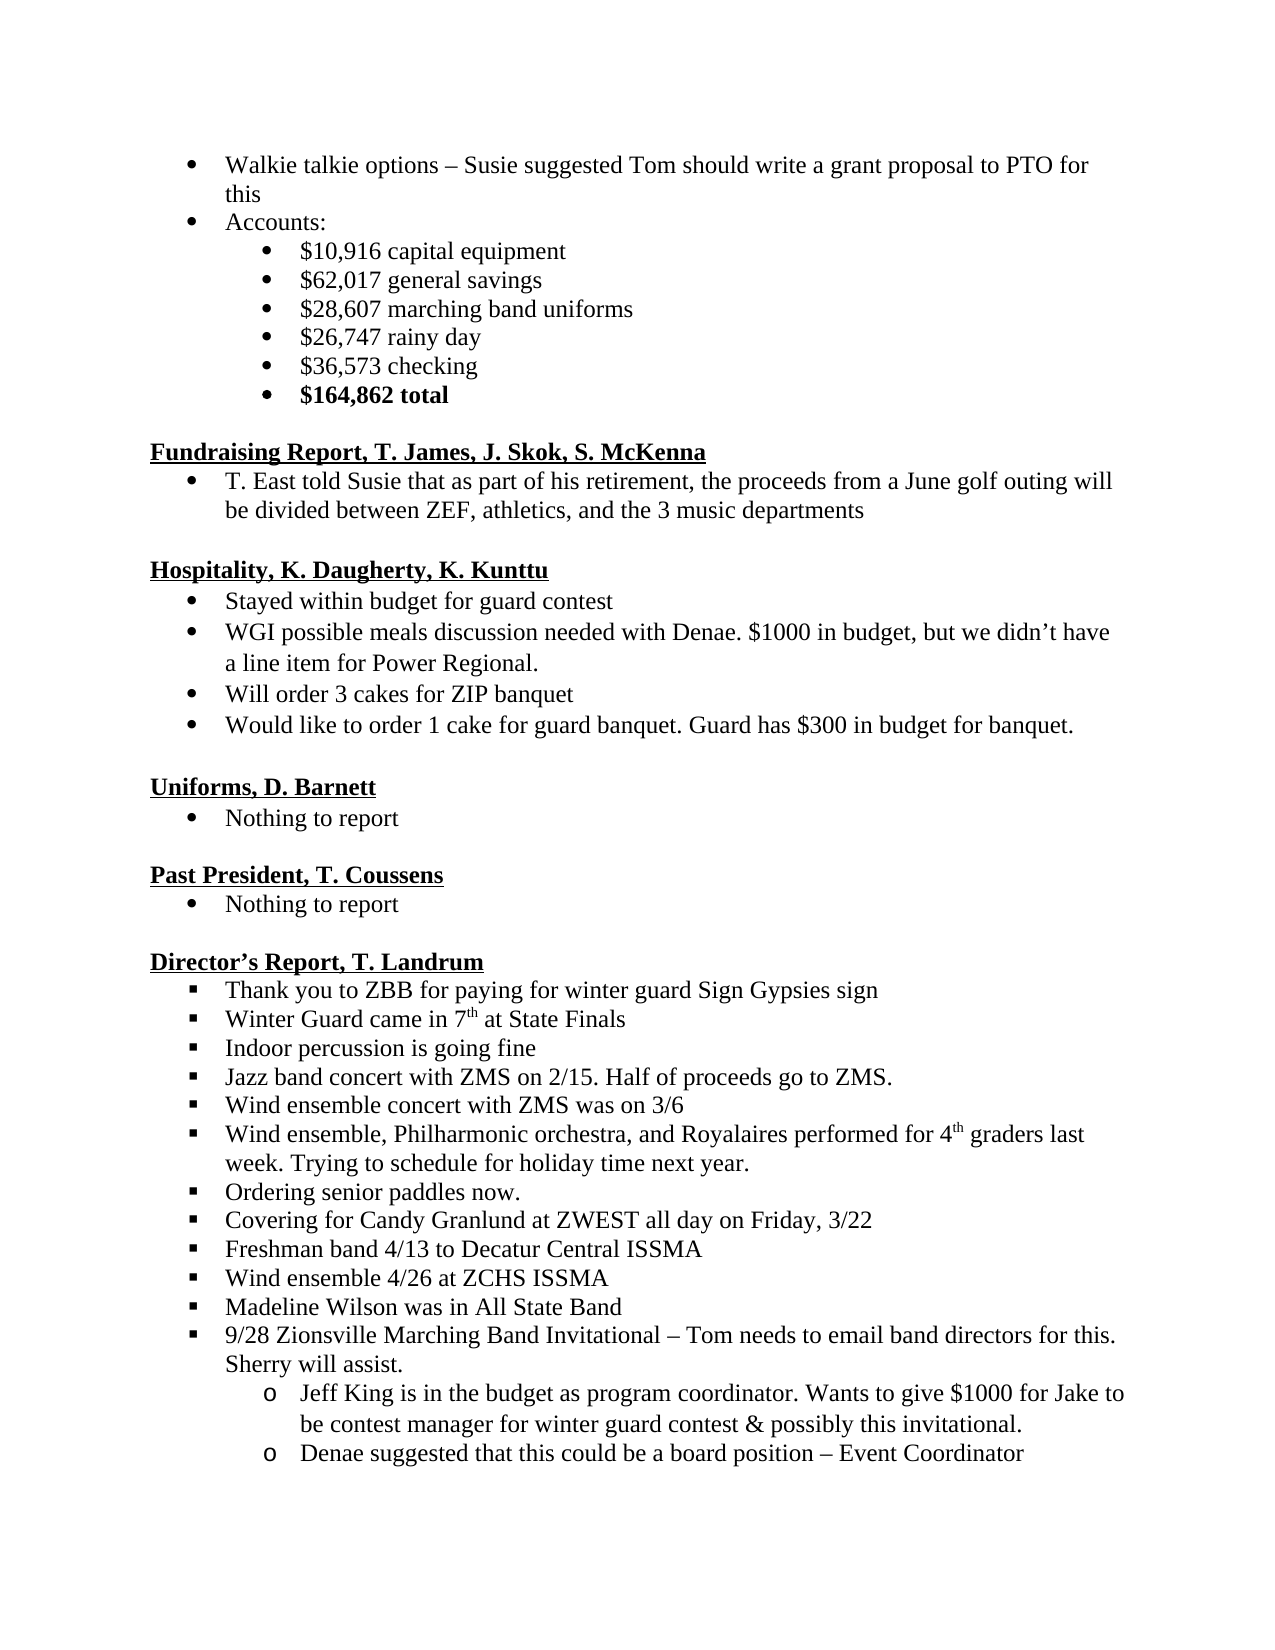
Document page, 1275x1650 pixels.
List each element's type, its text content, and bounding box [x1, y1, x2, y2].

list Thank you to ZBB for paying for winter guard Sign Gypsies sign [187, 976, 1125, 1004]
text Uniforms, D. Barnett [150, 772, 1125, 801]
list $28,607 marching band uniforms [262, 294, 1125, 322]
list Ordering senior paddles now. [187, 1177, 1125, 1206]
list Jazz band concert with ZMS on 2/15. Half of proceeds go to ZMS. [187, 1062, 1125, 1091]
list 9/28 Zionsville Marching Band Invitational – Tom needs to email band directors for this. Sherry will assist. [187, 1321, 1125, 1378]
list WGI possible meals discussion needed with Denae. $1000 in budget, but we didn’t have a line item for Power Regional. [187, 617, 1125, 677]
list Accounts: [187, 207, 1125, 236]
list Denae suggested that this could be a board position – Event Coordinator [262, 1438, 1125, 1468]
list Winter Guard came in 7th at State Finals [187, 1004, 1125, 1033]
list Indoor percussion is going fine [187, 1033, 1125, 1062]
list Would like to order 1 cake for guard banquet. Guard has $300 in budget for banquet. [187, 710, 1125, 739]
list Jeff King is in the budget as program coordinator. Wants to give $1000 for Jake to be contest manager for winter guard contest & possibly this invitational. [262, 1378, 1125, 1438]
list $10,916 capital equipment [262, 236, 1125, 265]
text Past President, T. Coussens [150, 861, 1125, 889]
list $36,573 checking [262, 351, 1125, 380]
list Will order 3 cakes for ZIP banquet [187, 679, 1125, 708]
list Nothing to report [187, 889, 1125, 918]
list Walkie talkie options – Susie suggested Tom should write a grant proposal to PTO for this [187, 150, 1125, 207]
text Fundraising Report, T. James, J. Skok, S. McKenna [150, 437, 1125, 466]
list $164,862 total [262, 380, 1125, 409]
list Stayed within budget for guard contest [187, 586, 1125, 614]
list Nothing to report [187, 803, 1125, 832]
list Wind ensemble 4/26 at ZCHS ISSMA [187, 1263, 1125, 1292]
list $26,747 rainy day [262, 322, 1125, 351]
list Wind ensemble concert with ZMS was on 3/6 [187, 1091, 1125, 1119]
list T. East told Susie that as part of his retirement, the proceeds from a June golf outing will be divided between ZEF, athletics, and the 3 music departments [187, 466, 1125, 524]
list $62,017 general savings [262, 265, 1125, 294]
text Hospitality, K. Daugherty, K. Kunttu [150, 555, 1125, 583]
list Wind ensemble, Philharmonic orchestra, and Royalaires performed for 4th graders last week. Trying to schedule for holiday time next year. [187, 1119, 1125, 1177]
list Madeline Wilson was in All State Band [187, 1292, 1125, 1321]
text Director’s Report, T. Landrum [150, 947, 1125, 976]
list Covering for Candy Granlund at ZWEST all day on Friday, 3/22 [187, 1206, 1125, 1234]
list Freshman band 4/13 to Decatur Central ISSMA [187, 1234, 1125, 1263]
